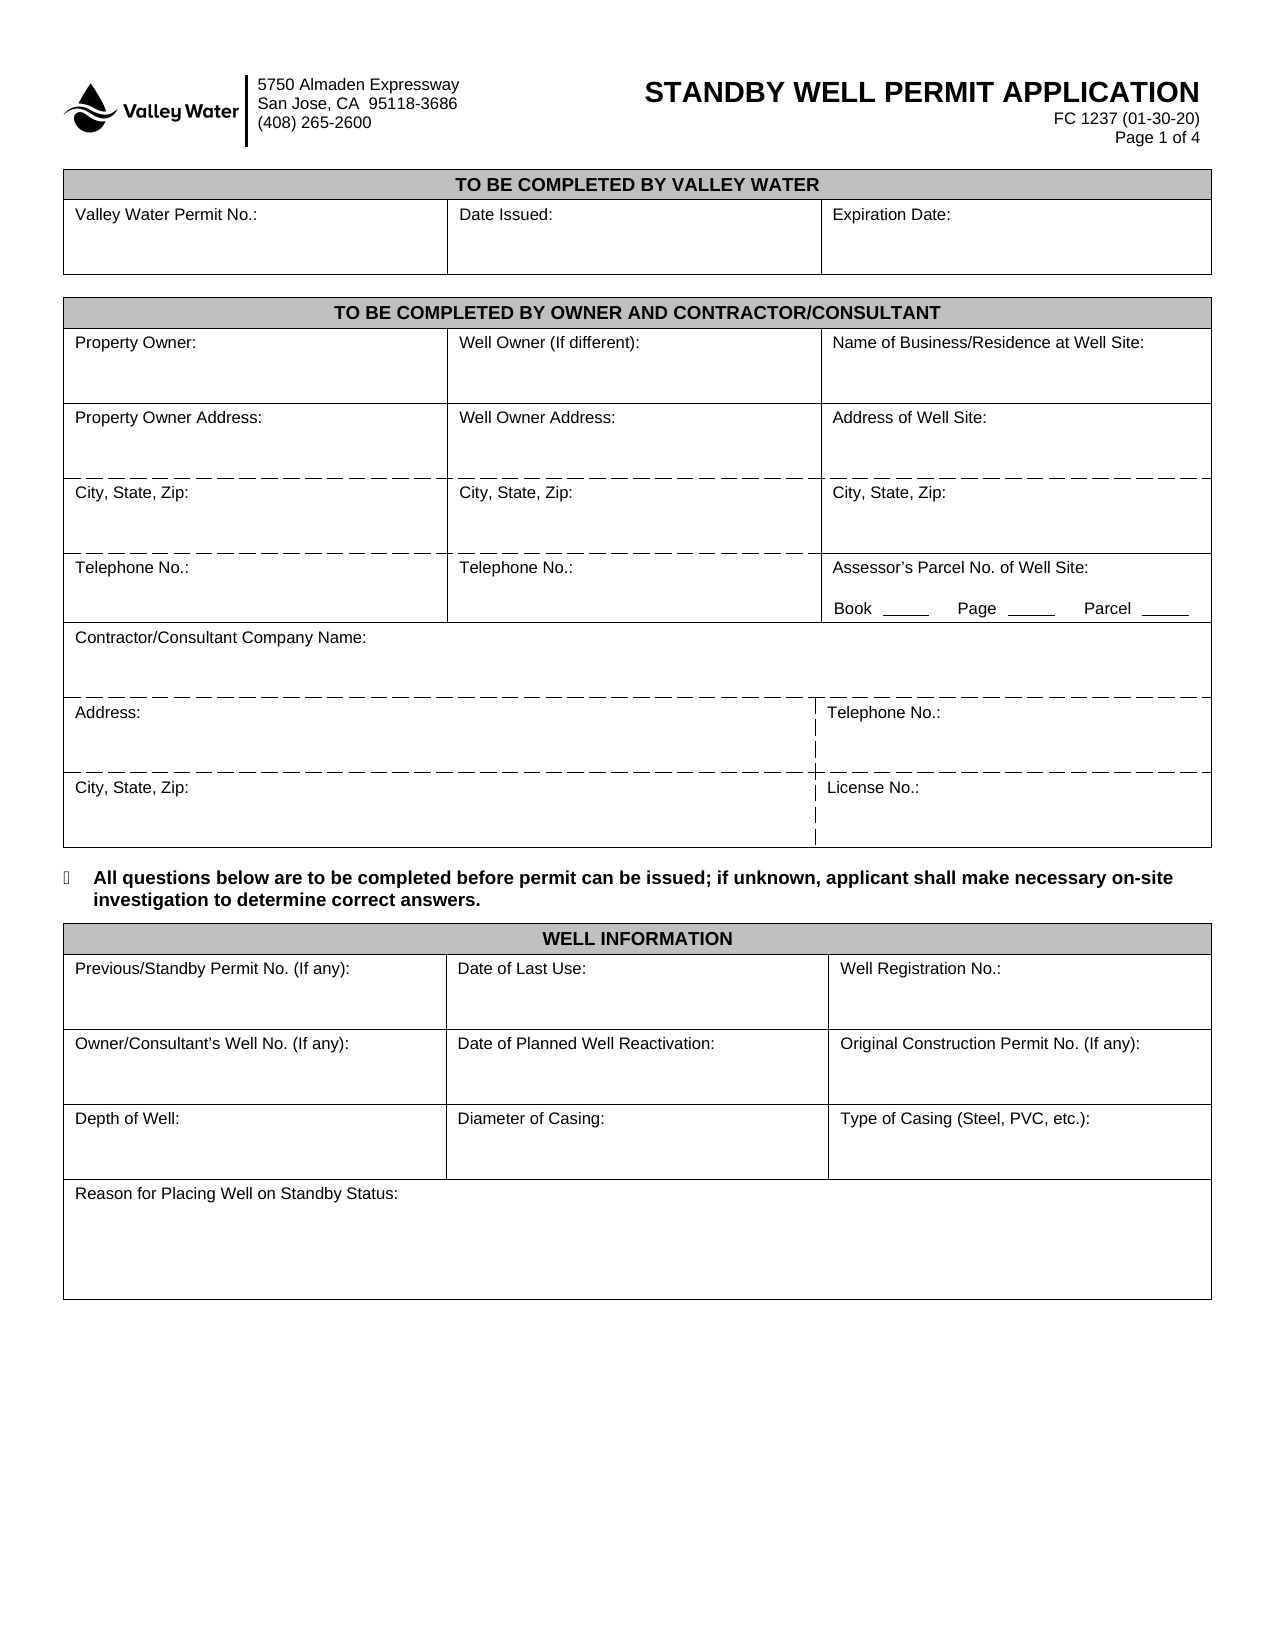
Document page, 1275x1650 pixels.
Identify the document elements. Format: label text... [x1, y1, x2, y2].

table_cell Address of Well Site: [822, 404, 1211, 478]
table_cell Name of Business/Residence at Well Site: [822, 329, 1211, 403]
table_cell City, State, Zip: [448, 478, 821, 553]
table_cell License No.: [816, 772, 1211, 847]
table_header WELL INFORMATION [64, 924, 1211, 954]
table_cell Telephone No.: [816, 697, 1211, 772]
table_cell Contractor/Consultant Company Name: [64, 623, 1211, 697]
table_cell Valley Water Permit No.: [64, 200, 447, 274]
table_cell Diameter of Casing: [447, 1105, 828, 1179]
table_cell [1143, 577, 1211, 622]
table_cell Date of Planned Well Reactivation: [447, 1030, 828, 1104]
table_cell Owner/Consultant’s Well No. (If any): [64, 1030, 446, 1104]
table_cell Address: [64, 697, 816, 772]
table_cell Parcel [1073, 577, 1142, 622]
table_cell Property Owner: [64, 329, 447, 403]
table_cell Reason for Placing Well on Standby Status: [64, 1180, 1211, 1299]
table_cell City, State, Zip: [64, 772, 816, 847]
table_header TO BE COMPLETED BY OWNER AND CONTRACTOR/CONSULTANT [64, 298, 1211, 328]
table_cell Well Owner (If different): [448, 329, 821, 403]
picture [50, 70, 252, 146]
table_cell Well Registration No.: [829, 955, 1211, 1029]
table_cell [1008, 577, 1073, 622]
table_cell Date of Last Use: [447, 955, 828, 1029]
table_cell Book [822, 577, 883, 622]
table_cell [883, 577, 943, 622]
table_cell Depth of Well: [64, 1105, 446, 1179]
table_cell Previous/Standby Permit No. (If any): [64, 955, 446, 1029]
table_cell City, State, Zip: [822, 478, 1211, 553]
table_cell Assessor’s Parcel No. of Well Site: [822, 554, 1211, 577]
table_cell Telephone No.: [448, 553, 821, 622]
table_cell Page [943, 577, 1007, 622]
table_header TO BE COMPLETED BY VALLEY WATER [64, 170, 1211, 199]
table_cell Well Owner Address: [448, 404, 821, 478]
table_cell Date Issued: [448, 200, 821, 274]
table_cell City, State, Zip: [64, 478, 447, 553]
table_cell Original Construction Permit No. (If any): [829, 1030, 1211, 1104]
table_cell Property Owner Address: [64, 404, 447, 478]
table_cell Expiration Date: [822, 200, 1211, 274]
table_cell Type of Casing (Steel, PVC, etc.): [829, 1105, 1211, 1179]
text All questions below are to be completed before permit can be issued; if unknown, applicant shall make necessary on-site investigation to determine correct answers. [63, 867, 1200, 910]
table_cell Telephone No.: [64, 553, 447, 622]
